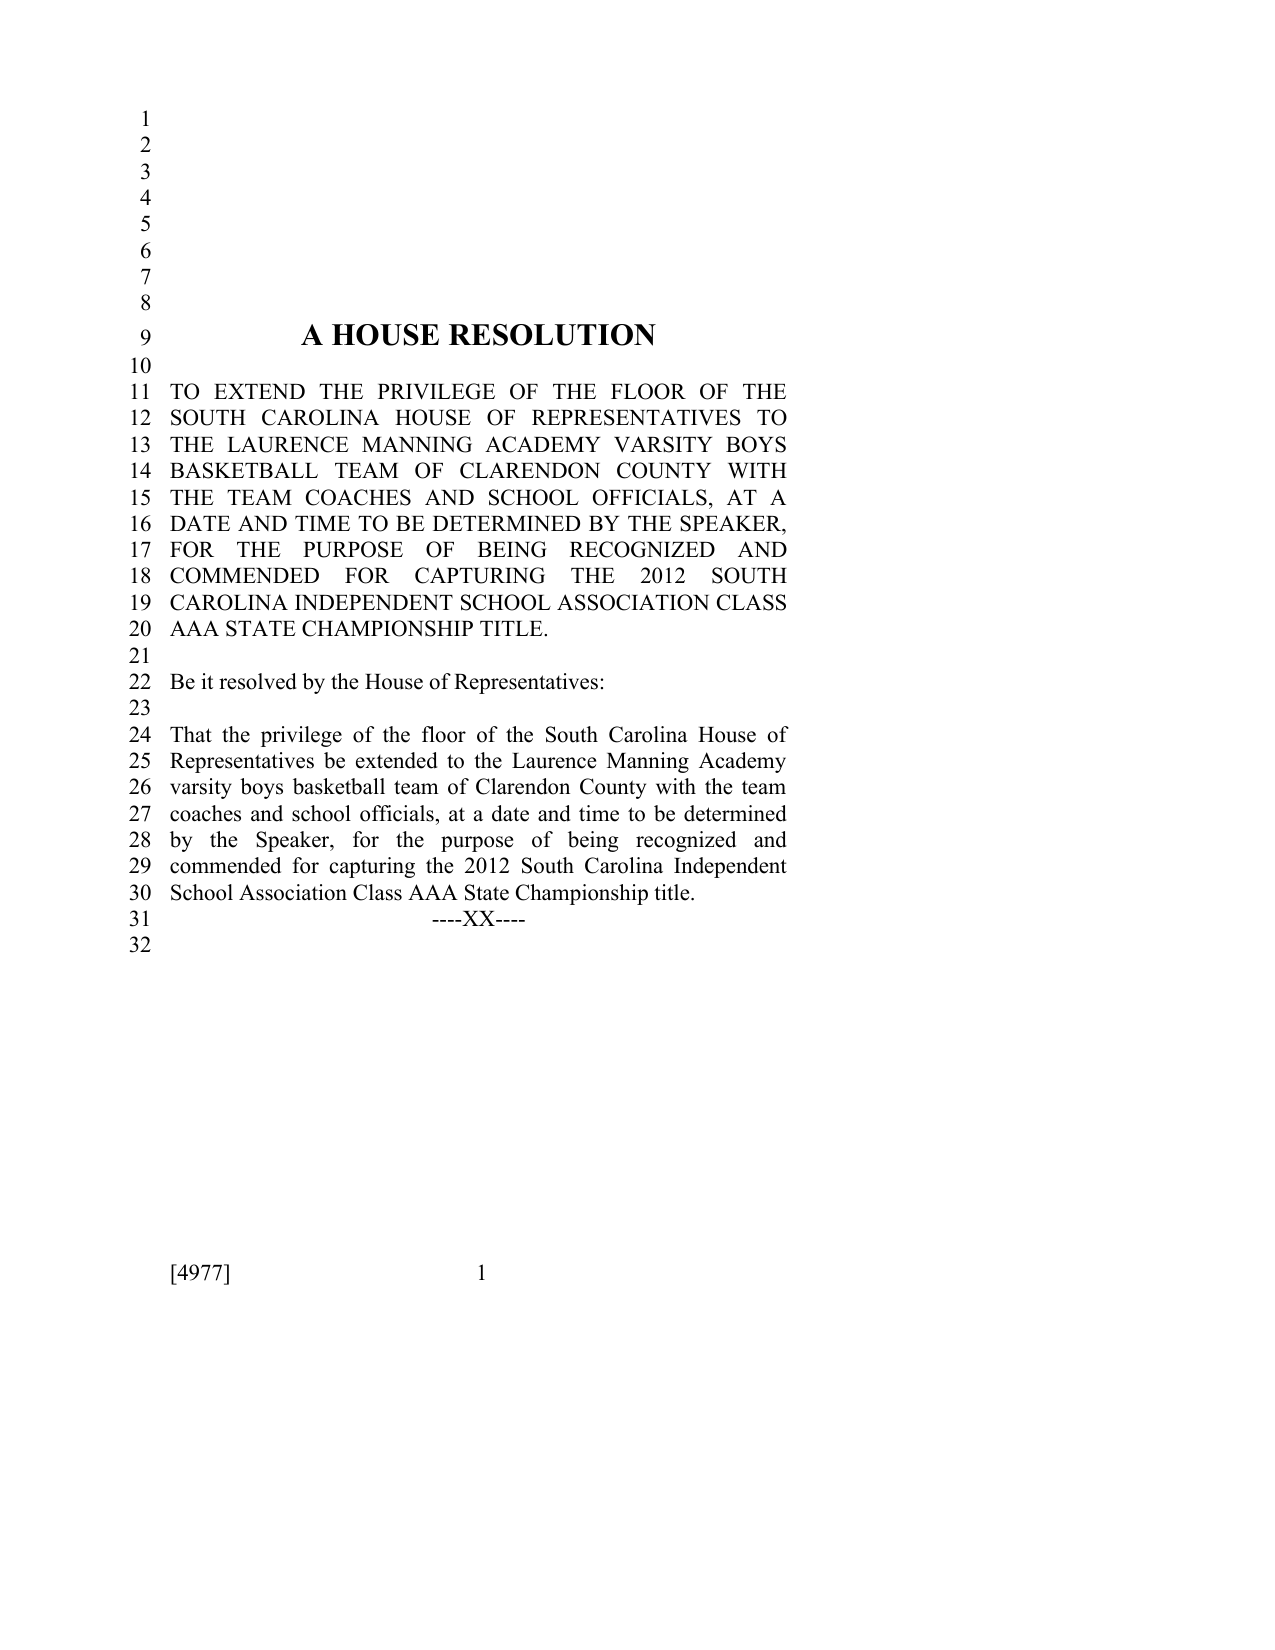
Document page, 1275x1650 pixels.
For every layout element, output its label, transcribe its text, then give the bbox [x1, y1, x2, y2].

text Be it resolved by the House of Representatives: [169, 668, 787, 694]
text ----XX---- [169, 905, 787, 932]
text A HOUSE RESOLUTION [169, 316, 787, 352]
text That the privilege of the floor of the South Carolina House of Representatives be extended to the Laurence Manning Academy varsity boys basketball team of Clarendon County with the team coaches and school officials, at a date and time to be determined by the Speaker, for the purpose of being recognized and commended for capturing the 2012 South Carolina Independent School Association Class AAA State Championship title. [169, 721, 787, 905]
text TO EXTEND THE PRIVILEGE OF THE FLOOR OF THE SOUTH CAROLINA HOUSE OF REPRESENTATIVES TO THE LAURENCE MANNING ACADEMY VARSITY BOYS BASKETBALL TEAM OF CLARENDON COUNTY WITH THE TEAM COACHES AND SCHOOL OFFICIALS, AT A DATE AND TIME TO BE DETERMINED BY THE SPEAKER, FOR THE PURPOSE OF BEING RECOGNIZED AND COMMENDED FOR CAPTURING THE 2012 SOUTH CAROLINA INDEPENDENT SCHOOL ASSOCIATION CLASS AAA STATE CHAMPIONSHIP TITLE. [169, 378, 787, 642]
